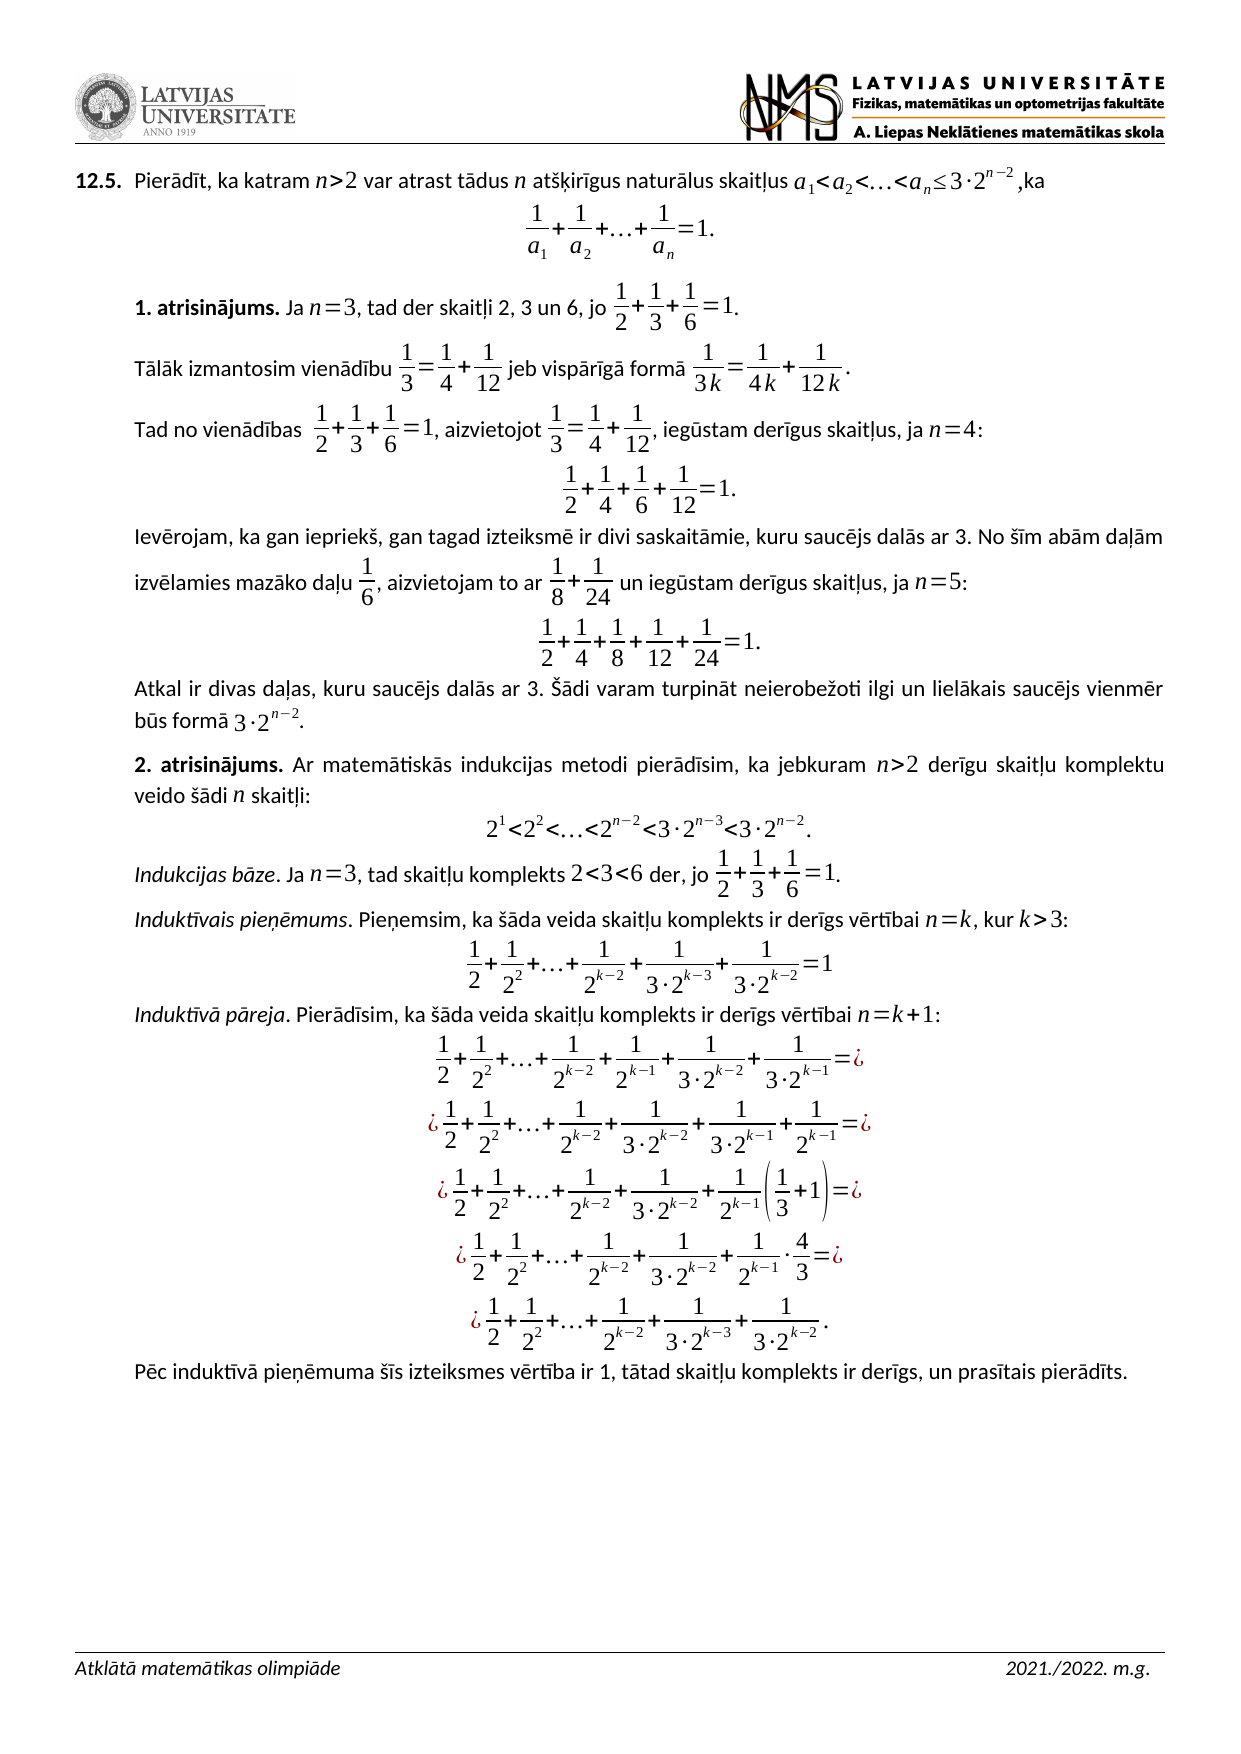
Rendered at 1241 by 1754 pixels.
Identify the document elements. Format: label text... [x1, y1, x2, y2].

text Atkal ir divas daļas, kuru saucējs dalās ar 3. Šādi varam turpināt neierobežoti ilgi un lielākais saucējs vienmēr būs formā . [134, 674, 1165, 736]
text Induktīvā pāreja. Pierādīsim, ka šāda veida skaitļu komplekts ir derīgs vērtībai : [134, 1000, 1165, 1028]
text 2. atrisinājums. Ar matemātiskās indukcijas metodi pierādīsim, ka jebkuram derīgu skaitļu komplektu veido šādi skaitļi: [134, 751, 1165, 809]
text Induktīvais pieņēmums. Pieņemsim, ka šāda veida skaitļu komplekts ir derīgs vērtībai , kur : [134, 905, 1165, 933]
picture [739, 73, 1166, 141]
picture [75, 73, 296, 141]
text 12.5. Pierādīt, ka katram var atrast tādus atšķirīgus naturālus skaitļus ka [75, 163, 1165, 198]
text 1. atrisinājums. Ja , tad der skaitļi 2, 3 un 6, jo . [134, 277, 1165, 336]
text Ievērojam, ka gan iepriekš, gan tagad izteiksmē ir divi saskaitāmie, kuru saucējs dalās ar 3. No šīm abām daļām izvēlamies mazāko daļu , aizvietojam to ar un iegūstam derīgus skaitļus, ja : [134, 522, 1165, 611]
text Tālāk izmantosim vienādību jeb vispārīgā formā [134, 338, 1165, 397]
text Pēc induktīvā pieņēmuma šīs izteiksmes vērtība ir 1, tātad skaitļu komplekts ir derīgs, un prasītais pierādīts. [134, 1357, 1165, 1385]
text Indukcijas bāze. Ja , tad skaitļu komplekts der, jo . [134, 844, 1165, 903]
text Tad no vienādības , aizvietojot , iegūstam derīgus skaitļus, ja : [134, 400, 1165, 459]
